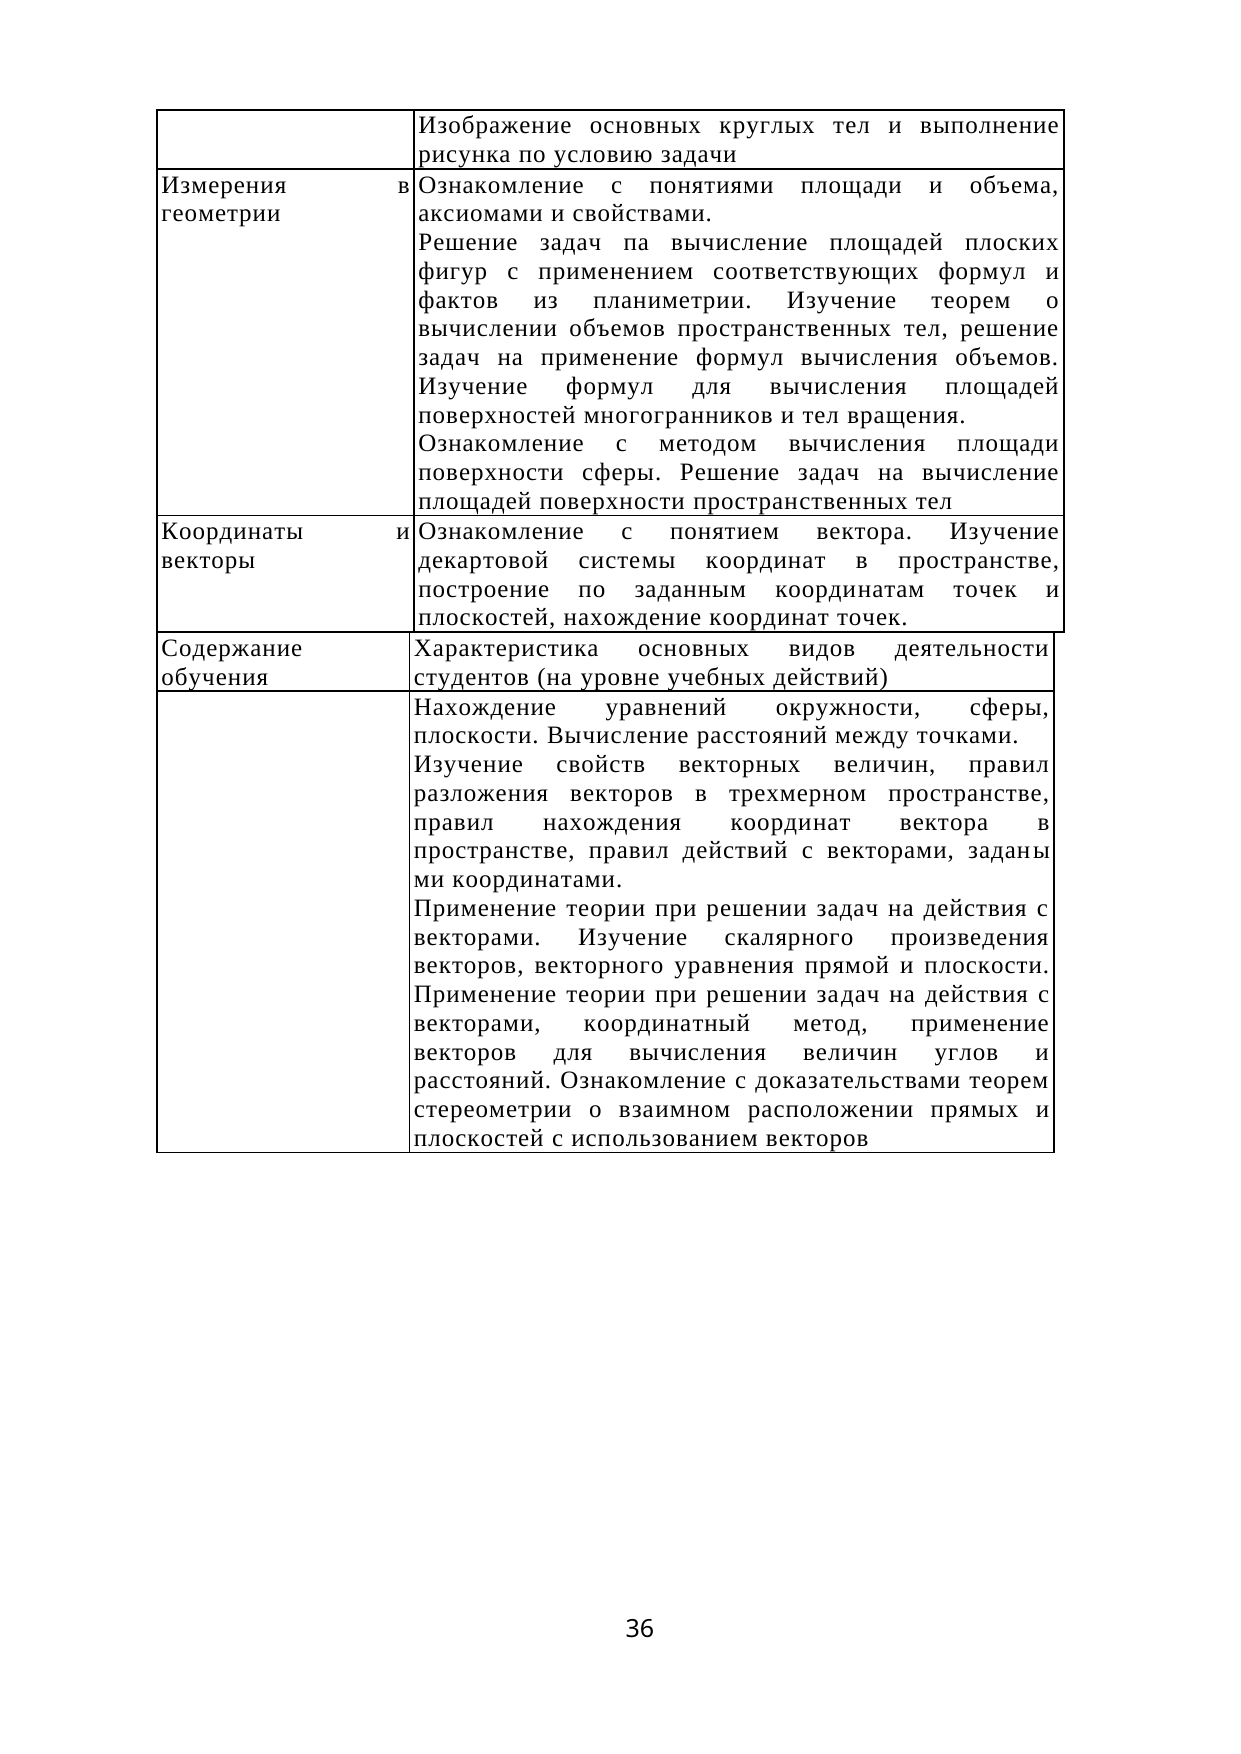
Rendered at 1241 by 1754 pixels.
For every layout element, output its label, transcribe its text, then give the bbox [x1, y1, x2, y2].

table_cell Координаты и векторы [158, 516, 413, 631]
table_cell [415, 111, 1063, 168]
table_cell Нахождение уравнений окружности, сферы, плоскости. Вычисление расстояний между точками. Изучение свойств векторных величин, правил разложения векторов в трехмерном пространстве, правил нахождения координат вектора в пространстве, правил действий с векторами, заданы ми координатами. Применение теории при решении задач на действия с векторами. Изучение скалярного произведения векторов, векторного уравнения прямой и плоскости. Применение теории при решении задач на действия с векторами, координатный метод, применение векторов для вычисления величин углов и расстояний. Ознакомление с доказательствами теорем стереометрии о взаимном расположении прямых и плоскостей с использованием векторов [410, 692, 1053, 1152]
table_cell Ознакомление с понятиями площади и объема, аксиомами и свойствами. Решение задач па вычисление площадей плоских фигур с применением соответствующих формул и фактов из планиметрии. Изучение теорем о вычислении объемов пространственных тел, решение задач на применение формул вычисления объемов. Изучение формул для вычисления площадей поверхностей многогранников и тел вращения. Ознакомление с методом вычисления площади поверхности сферы. Решение задач на вычисление площадей поверхности пространственных тел [415, 170, 1063, 515]
table_cell Измерения в геометрии [158, 170, 413, 515]
table_cell Характеристика основных видов деятельности студентов (на уровне учебных действий) [410, 633, 1053, 690]
table_cell [158, 692, 409, 1152]
table_cell Ознакомление с понятием вектора. Изучение декартовой системы координат в пространстве, построение по заданным координатам точек и плоскостей, нахождение координат точек. [415, 516, 1063, 631]
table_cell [158, 111, 413, 168]
table_cell Содержание обучения [158, 633, 409, 690]
